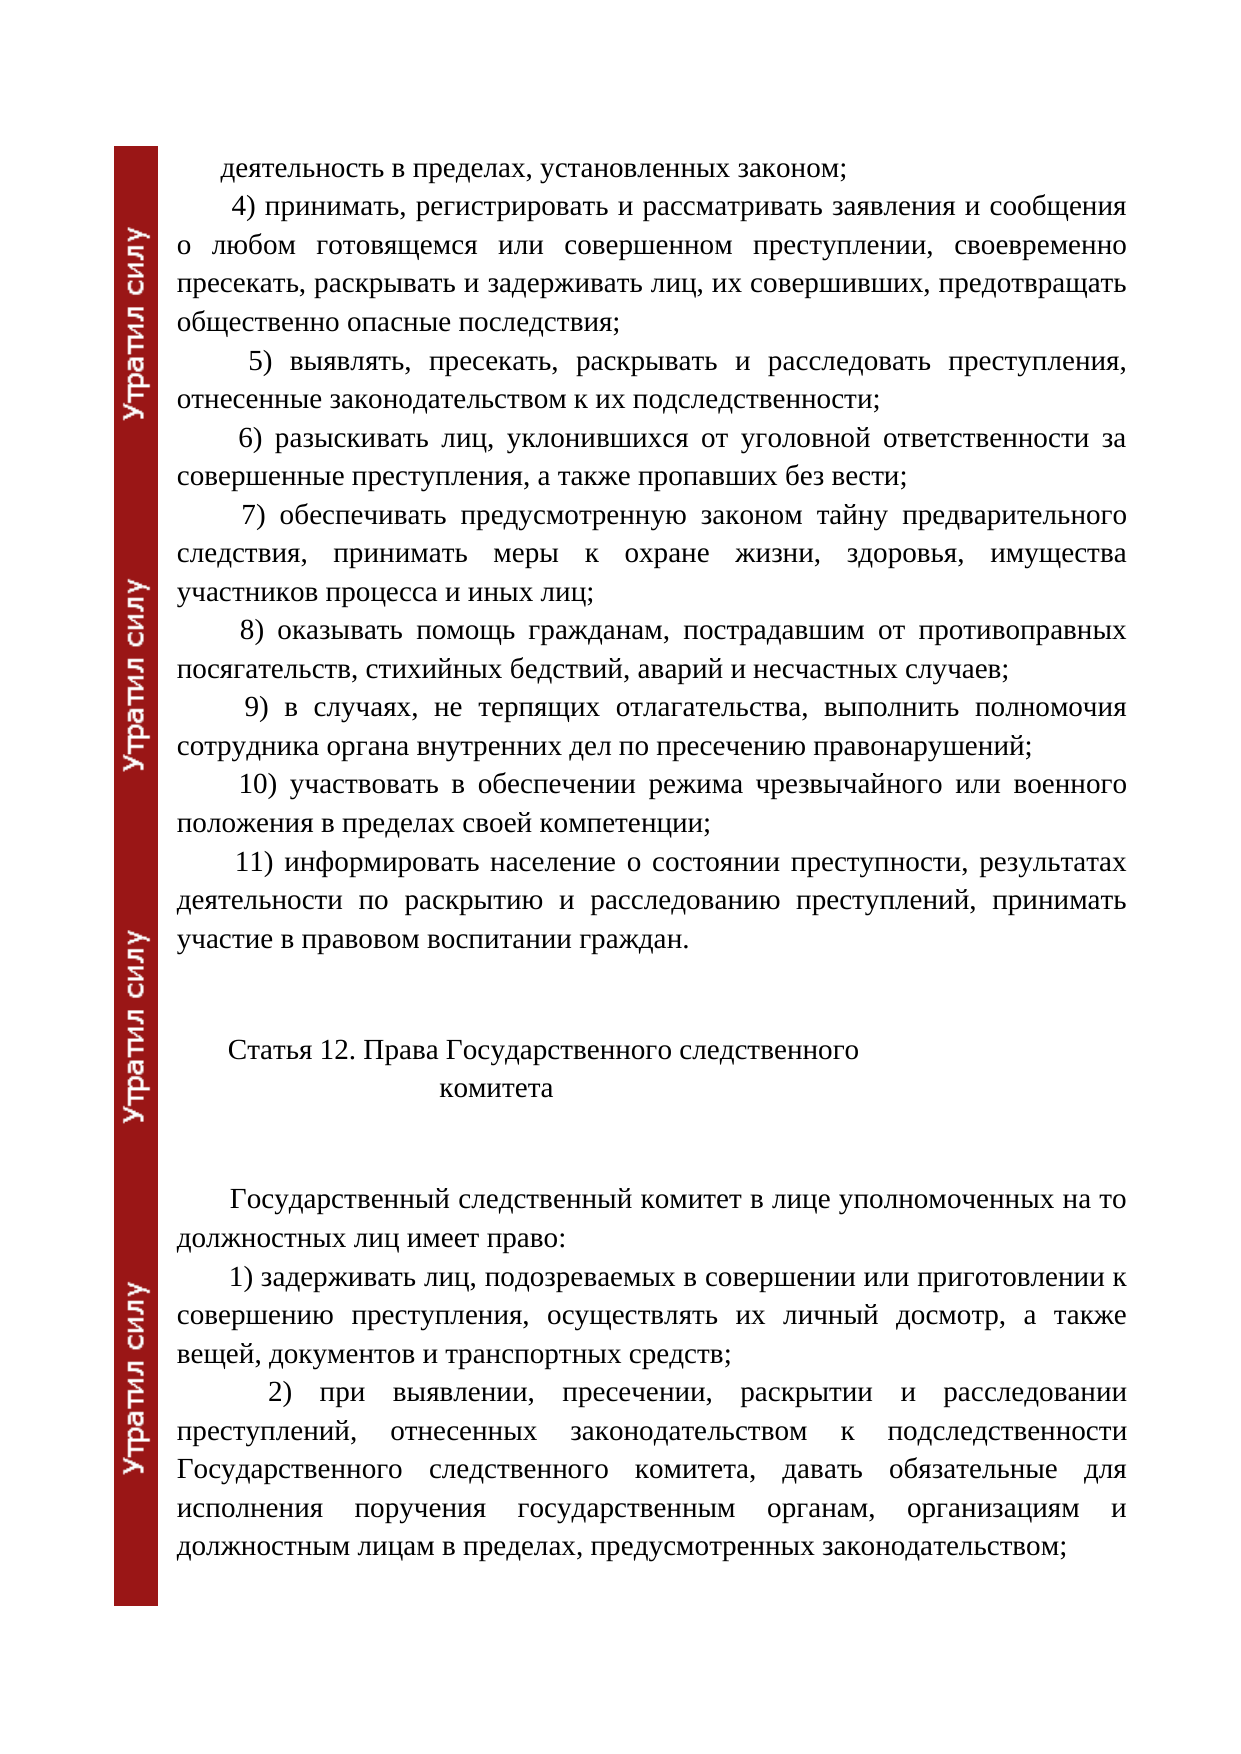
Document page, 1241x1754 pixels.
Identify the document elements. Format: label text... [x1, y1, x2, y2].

text 9) в случаях, не терпящих отлагательства, выполнить полномочия сотрудника органа внутренних дел по пресечению правонарушений; [112, 689, 1128, 762]
picture [114, 1104, 158, 1182]
picture [114, 415, 158, 420]
picture [114, 839, 158, 844]
text деятельность в пределах, установленных законом; [112, 150, 1128, 183]
text Государственный следственный комитет в лице уполномоченных на то должностных лиц имеет право: [112, 1182, 1128, 1254]
text Статья 12. Права Государственного следственного [112, 1032, 1128, 1066]
picture [114, 762, 158, 767]
picture [114, 1066, 158, 1071]
text комитета [112, 1071, 1128, 1104]
text 11) информировать население о состоянии преступности, результатах деятельности по раскрытию и расследованию преступлений, принимать участие в правовом воспитании граждан. [112, 844, 1128, 954]
picture [114, 1254, 158, 1259]
picture [114, 338, 158, 343]
picture [114, 183, 158, 188]
picture [114, 607, 158, 612]
text 5) выявлять, пресекать, раскрывать и расследовать преступления, отнесенные законодательством к их подследственности; [112, 343, 1128, 415]
picture [114, 492, 158, 497]
text 10) участвовать в обеспечении режима чрезвычайного или военного положения в пределах своей компетенции; [112, 767, 1128, 839]
text 4) принимать, регистрировать и рассматривать заявления и сообщения о любом готовящемся или совершенном преступлении, своевременно пресекать, раскрывать и задерживать лиц, их совершивших, предотвращать общественно опасные последствия; [112, 188, 1128, 338]
picture [114, 1369, 158, 1374]
picture [114, 684, 158, 689]
text 6) разыскивать лиц, уклонившихся от уголовной ответственности за совершенные преступления, а также пропавших без вести; [112, 420, 1128, 492]
picture [114, 1562, 158, 1606]
text 7) обеспечивать предусмотренную законом тайну предварительного следствия, принимать меры к охране жизни, здоровья, имущества участников процесса и иных лиц; [112, 497, 1128, 607]
picture [114, 146, 158, 150]
text 8) оказывать помощь гражданам, пострадавшим от противоправных посягательств, стихийных бедствий, аварий и несчастных случаев; [112, 612, 1128, 684]
picture [114, 954, 158, 1032]
text 2) при выявлении, пресечении, раскрытии и расследовании преступлений, отнесенных законодательством к подследственности Государственного следственного комитета, давать обязательные для исполнения поручения государственным органам, организациям и должностным лицам в пределах, предусмотренных законодательством; [112, 1374, 1128, 1562]
text 1) задерживать лиц, подозреваемых в совершении или приготовлении к совершению преступления, осуществлять их личный досмотр, а также вещей, документов и транспортных средств; [112, 1259, 1128, 1369]
